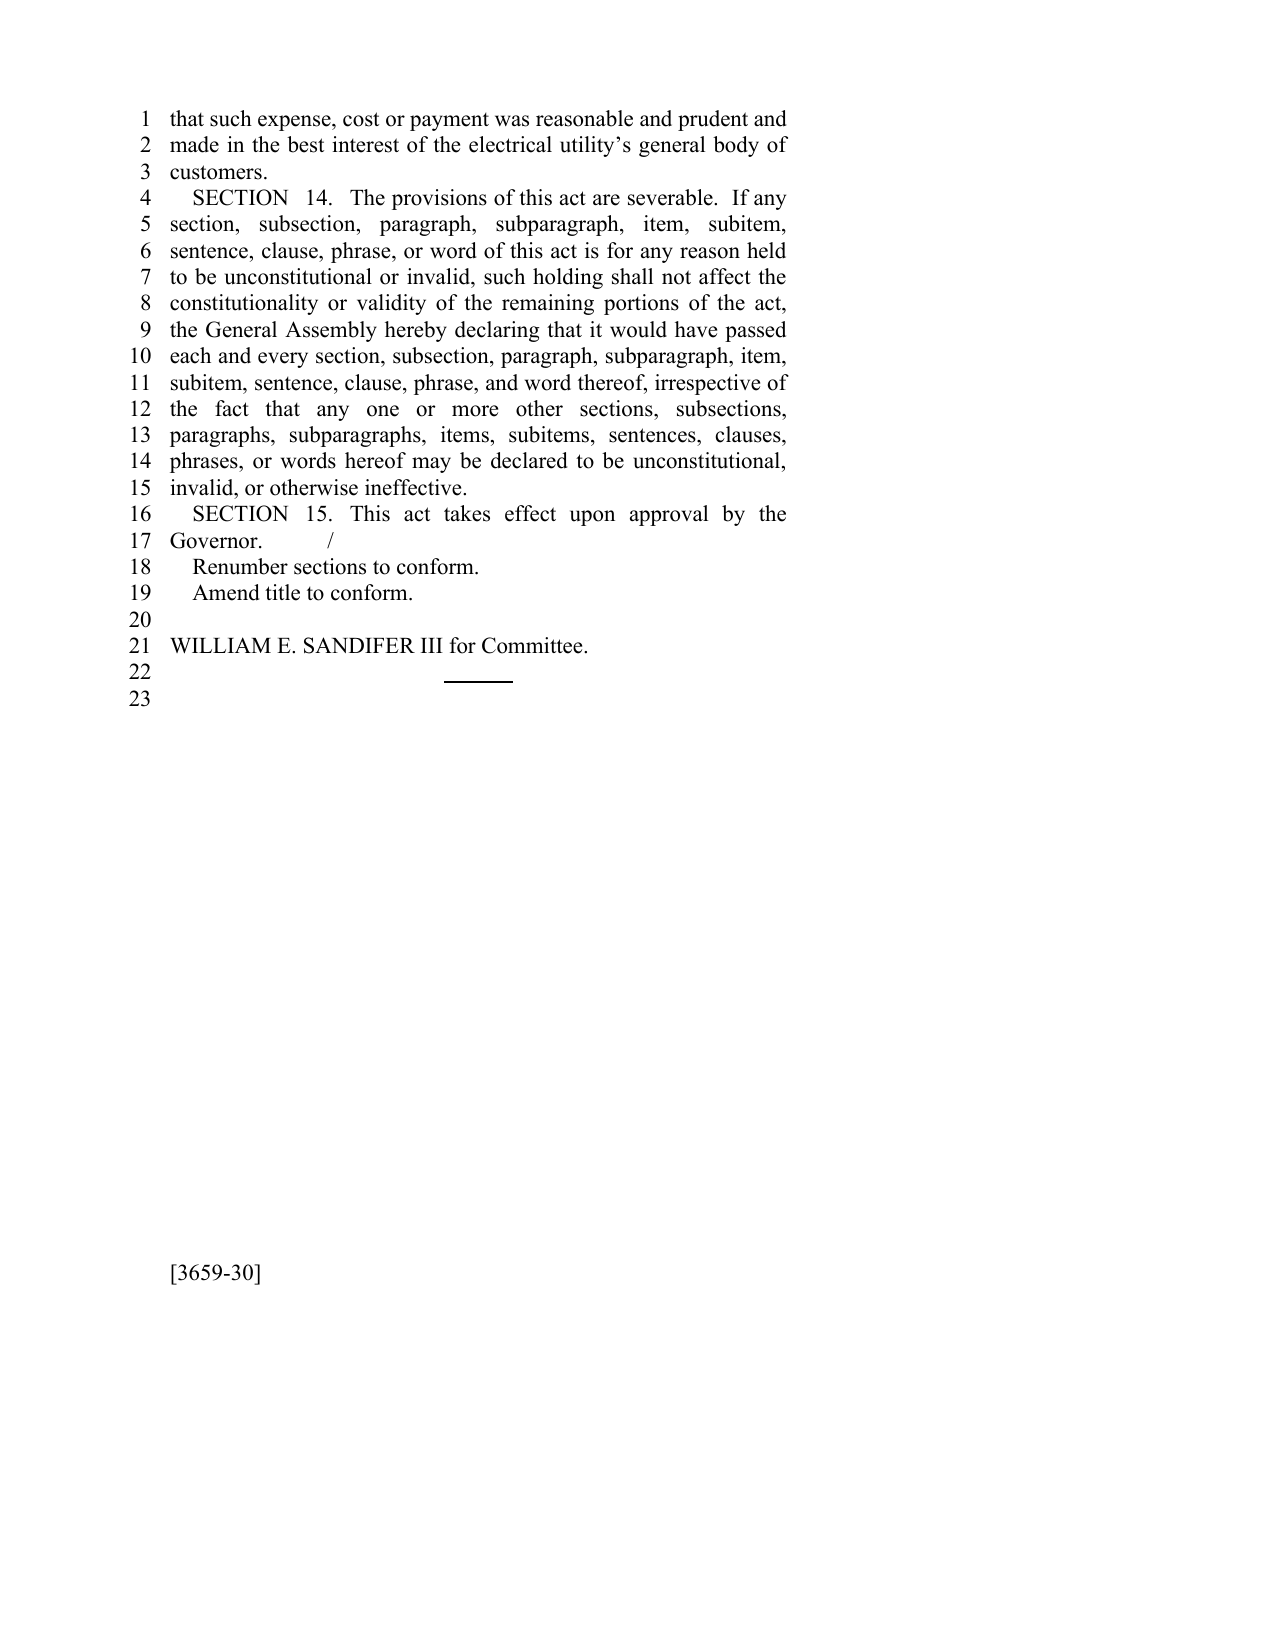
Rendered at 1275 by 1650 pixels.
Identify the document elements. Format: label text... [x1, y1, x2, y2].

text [169, 105, 787, 184]
text SECTION 14. The provisions of this act are severable. If any section, subsection, paragraph, subparagraph, item, subitem, sentence, clause, phrase, or word of this act is for any reason held to be unconstitutional or invalid, such holding shall not affect the constitutionality or validity of the remaining portions of the act, the General Assembly hereby declaring that it would have passed each and every section, subsection, paragraph, subparagraph, item, subitem, sentence, clause, phrase, and word thereof, irrespective of the fact that any one or more other sections, subsections, paragraphs, subparagraphs, items, subitems, sentences, clauses, phrases, or words hereof may be declared to be unconstitutional, invalid, or otherwise ineffective. [169, 184, 787, 500]
text SECTION 15. This act takes effect upon approval by the Governor. / [169, 500, 787, 553]
text Amend title to conform. [169, 579, 787, 606]
text WILLIAM E. SANDIFER III for Committee. [169, 632, 787, 658]
text Renumber sections to conform. [169, 553, 787, 579]
